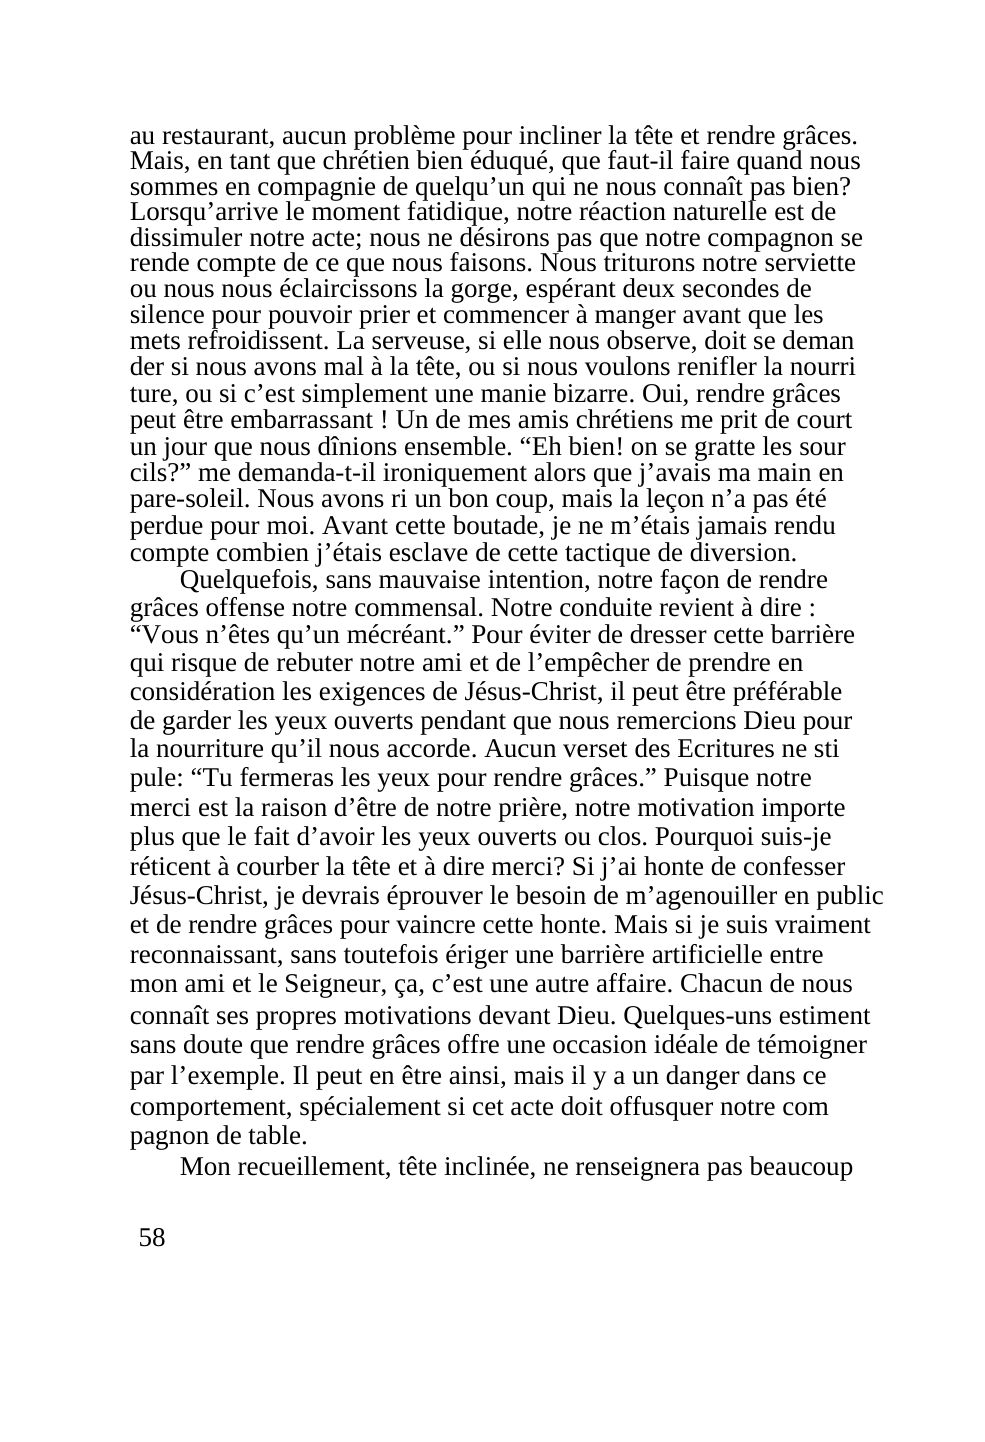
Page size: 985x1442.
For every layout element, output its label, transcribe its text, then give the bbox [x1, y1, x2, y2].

text considération les exigences de Jésus-Christ, il peut être préférable [129, 677, 923, 706]
text rende compte de ce que nous faisons. Nous triturons notre serviette [129, 251, 923, 277]
text pule: “Tu fermeras les yeux pour rendre grâces.” Puisque notre [129, 763, 923, 793]
text merci est la raison d’être de notre prière, notre motivation importe [129, 793, 923, 822]
text plus que le fait d’avoir les yeux ouverts ou clos. Pourquoi suis-je [129, 822, 923, 852]
text der si nous avons mal à la tête, ou si nous voulons renifler la nourri [129, 355, 923, 381]
text grâces offense notre commensal. Notre conduite revient à dire : [129, 594, 923, 621]
text sommes en compagnie de quelqu’un qui ne nous connaît pas bien? [129, 175, 923, 200]
text qui risque de rebuter notre ami et de l’empêcher de prendre en [129, 649, 923, 677]
text pare-soleil. Nous avons ri un bon coup, mais la leçon n’a pas été [129, 487, 923, 513]
text comportement, spécialement si cet acte doit offusquer notre com [129, 1090, 923, 1122]
text ou nous nous éclaircissons la gorge, espérant deux secondes de [129, 277, 923, 303]
text la nourriture qu’il nous accorde. Aucun verset des Ecritures ne sti [129, 735, 923, 763]
text pagnon de table. [129, 1122, 923, 1150]
text perdue pour moi. Avant cette boutade, je ne m’étais jamais rendu [129, 513, 923, 540]
text reconnaissant, sans toutefois ériger une barrière artificielle entre [129, 940, 923, 969]
text 58 [138, 1221, 165, 1252]
text et de rendre grâces pour vaincre cette honte. Mais si je suis vraiment [129, 910, 923, 940]
text silence pour pouvoir prier et commencer à manger avant que les [129, 303, 923, 328]
text réticent à courber la tête et à dire merci? Si j’ai honte de confesser [129, 852, 923, 881]
text Jésus-Christ, je devrais éprouver le besoin de m’agenouiller en public [129, 881, 923, 910]
text Quelquefois, sans mauvaise intention, notre façon de rendre [129, 567, 923, 594]
text mets refroidissent. La serveuse, si elle nous observe, doit se deman [129, 328, 923, 355]
text mon ami et le Seigneur, ça, c’est une autre affaire. Chacun de nous [129, 969, 923, 999]
text compte combien j’étais esclave de cette tactique de diversion. [129, 540, 923, 567]
text par l’exemple. Il peut en être ainsi, mais il y a un danger dans ce [129, 1059, 923, 1090]
text connaît ses propres motivations devant Dieu. Quelques-uns estiment [129, 999, 923, 1030]
text dissimuler notre acte; nous ne désirons pas que notre compagnon se [129, 226, 923, 251]
text un jour que nous dînions ensemble. “Eh bien! on se gratte les sour [129, 434, 923, 460]
text sans doute que rendre grâces offre une occasion idéale de témoigner [129, 1030, 923, 1059]
text “Vous n’êtes qu’un mécréant.” Pour éviter de dresser cette barrière [129, 621, 923, 649]
text ture, ou si c’est simplement une manie bizarre. Oui, rendre grâces [129, 381, 923, 408]
text Mon recueillement, tête inclinée, ne renseignera pas beaucoup [129, 1150, 923, 1181]
text cils?” me demanda-t-il ironiquement alors que j’avais ma main en [129, 460, 923, 487]
text Mais, en tant que chrétien bien éduqué, que faut-il faire quand nous [129, 150, 923, 175]
text au restaurant, aucun problème pour incliner la tête et rendre grâces. [129, 119, 923, 150]
text de garder les yeux ouverts pendant que nous remercions Dieu pour [129, 706, 923, 735]
text Lorsqu’arrive le moment fatidique, notre réaction naturelle est de [129, 200, 923, 226]
text peut être embarrassant ! Un de mes amis chrétiens me prit de court [129, 408, 923, 434]
